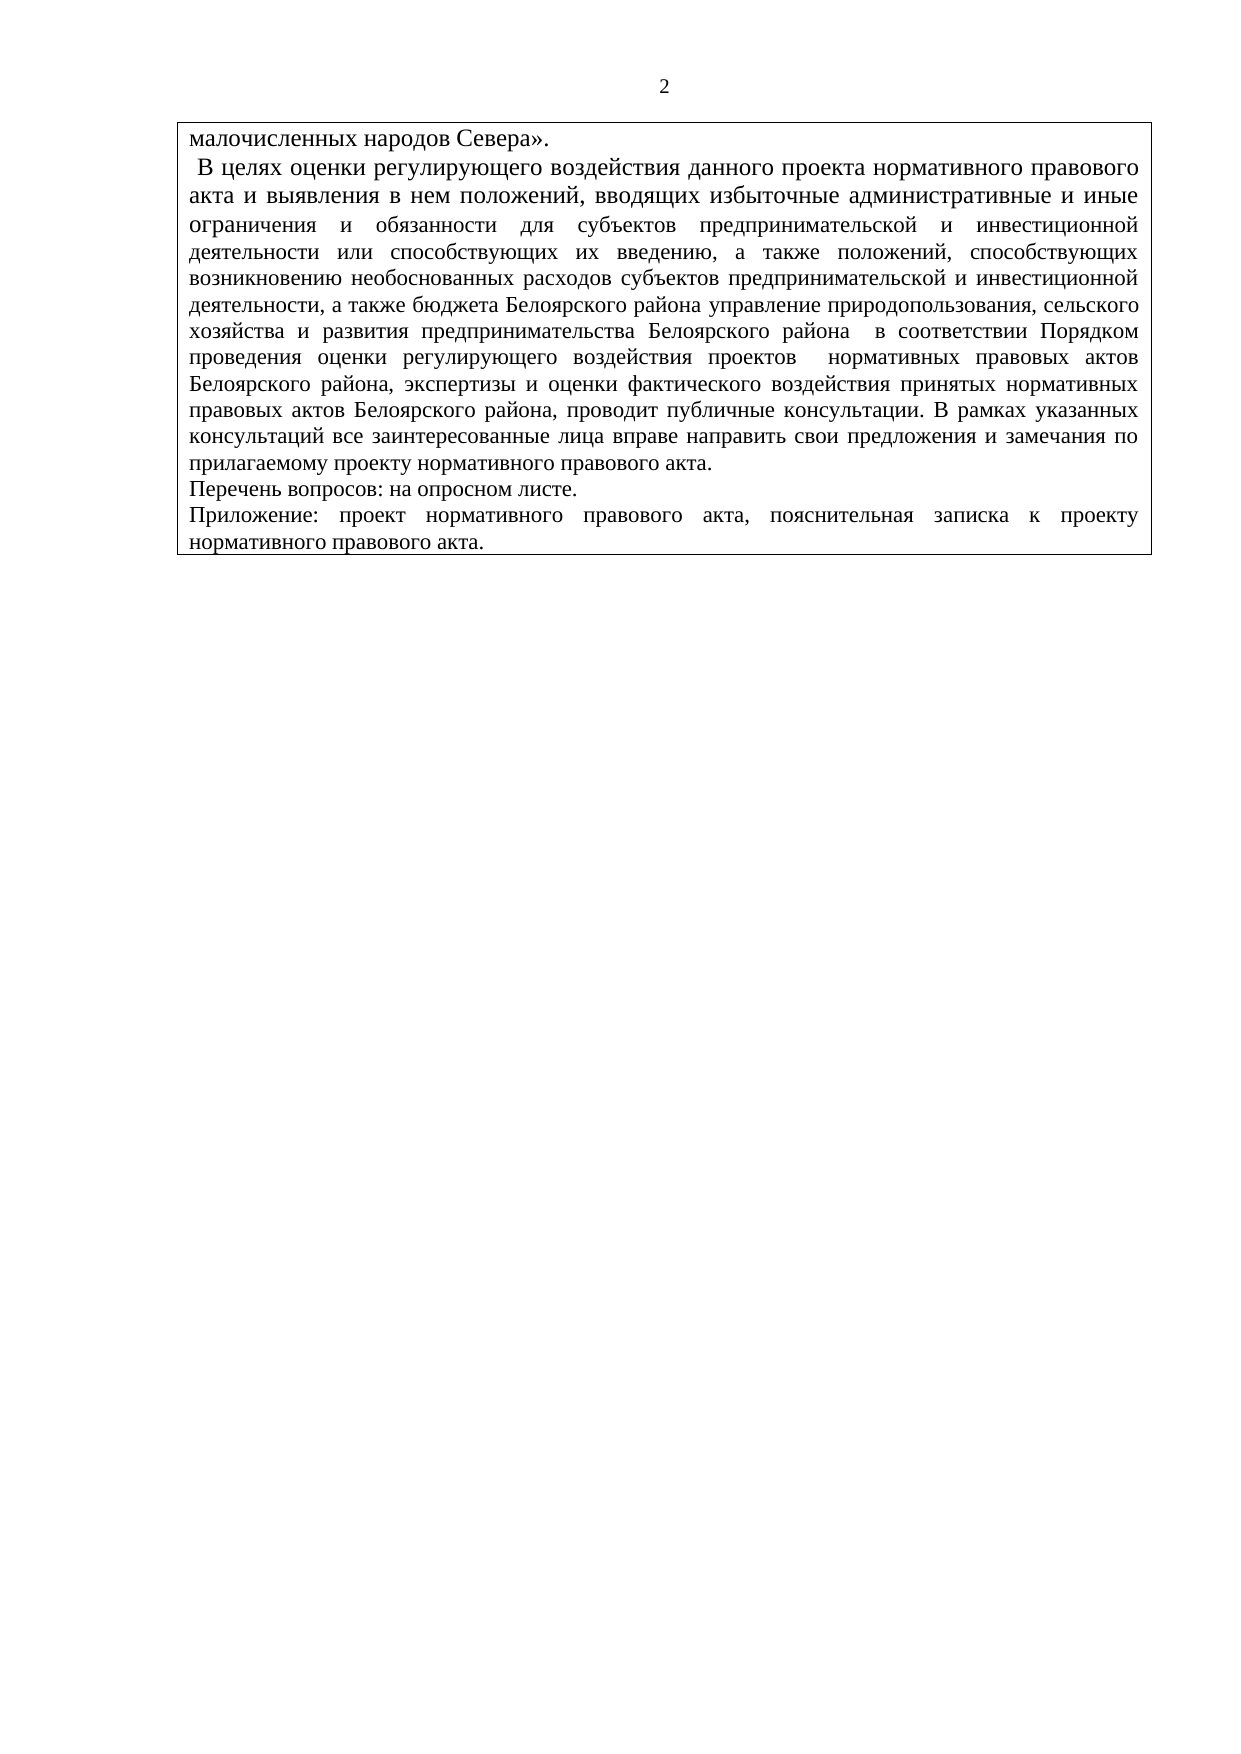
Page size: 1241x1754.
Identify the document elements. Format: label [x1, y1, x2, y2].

table_cell [178, 123, 1151, 554]
